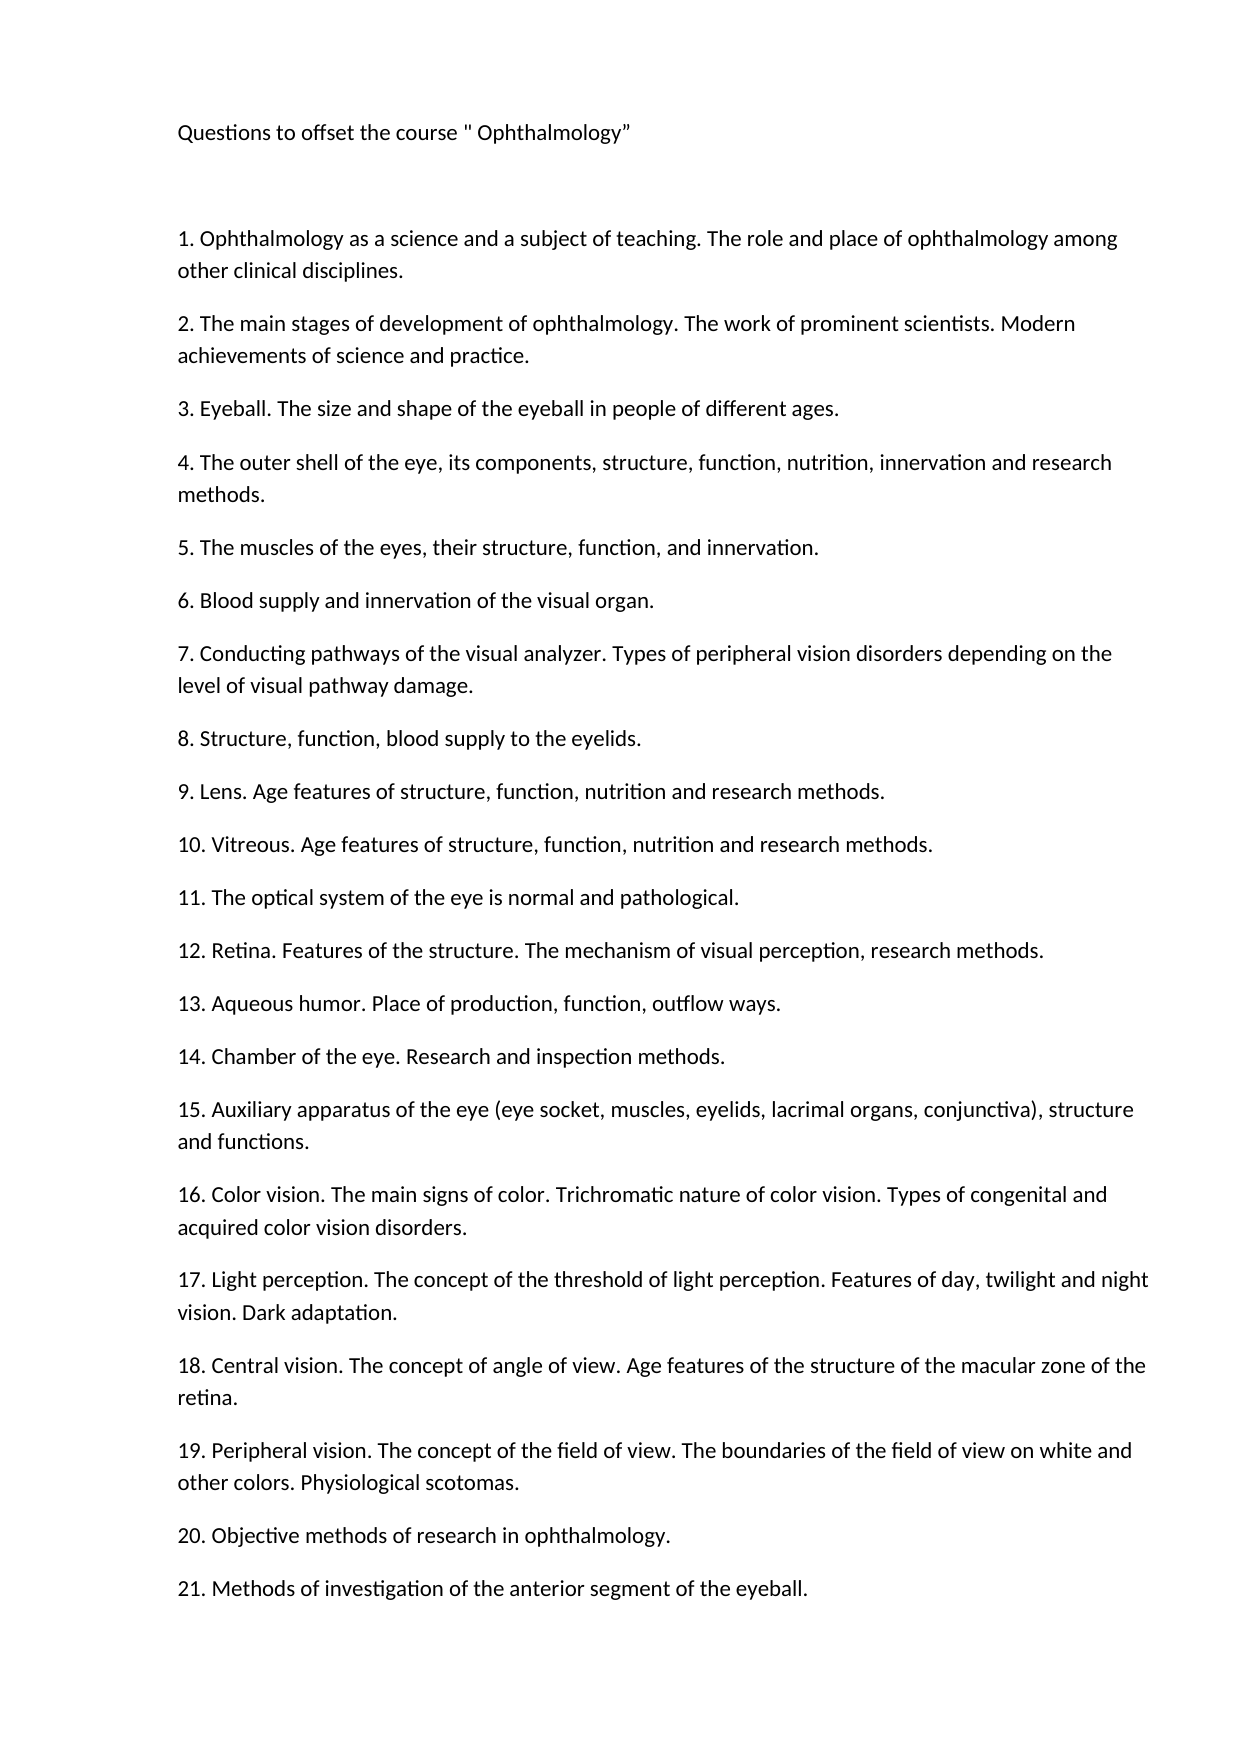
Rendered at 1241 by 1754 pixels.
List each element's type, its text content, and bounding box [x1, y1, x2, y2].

text 12. Retina. Features of the structure. The mechanism of visual perception, research methods. [177, 936, 1152, 964]
text 2. The main stages of development of ophthalmology. The work of prominent scientists. Modern achievements of science and practice. [177, 309, 1152, 369]
text 15. Auxiliary apparatus of the eye (eye socket, muscles, eyelids, lacrimal organs, conjunctiva), structure and functions. [177, 1095, 1152, 1155]
text 4. The outer shell of the eye, its components, structure, function, nutrition, innervation and research methods. [177, 448, 1152, 508]
text 16. Color vision. The main signs of color. Trichromatic nature of color vision. Types of congenital and acquired color vision disorders. [177, 1180, 1152, 1241]
text 1. Ophthalmology as a science and a subject of teaching. The role and place of ophthalmology among other clinical disciplines. [177, 224, 1152, 284]
text 8. Structure, function, blood supply to the eyelids. [177, 724, 1152, 752]
text 5. The muscles of the eyes, their structure, function, and innervation. [177, 533, 1152, 561]
text 3. Eyeball. The size and shape of the eyeball in people of different ages. [177, 394, 1152, 423]
text 6. Blood supply and innervation of the visual organ. [177, 586, 1152, 614]
text 11. The optical system of the eye is normal and pathological. [177, 883, 1152, 911]
text 14. Chamber of the eye. Research and inspection methods. [177, 1042, 1152, 1070]
text 21. Methods of investigation of the anterior segment of the eyeball. [177, 1574, 1152, 1602]
text 19. Peripheral vision. The concept of the field of view. The boundaries of the field of view on white and other colors. Physiological scotomas. [177, 1436, 1152, 1496]
text Questions to offset the course " Ophthalmology” [177, 118, 1152, 146]
text 20. Objective methods of research in ophthalmology. [177, 1521, 1152, 1549]
text 17. Light perception. The concept of the threshold of light perception. Features of day, twilight and night vision. Dark adaptation. [177, 1266, 1152, 1326]
text 7. Conducting pathways of the visual analyzer. Types of peripheral vision disorders depending on the level of visual pathway damage. [177, 639, 1152, 699]
text 10. Vitreous. Age features of structure, function, nutrition and research methods. [177, 830, 1152, 858]
text 13. Aqueous humor. Place of production, function, outflow ways. [177, 989, 1152, 1017]
text 18. Central vision. The concept of angle of view. Age features of the structure of the macular zone of the retina. [177, 1351, 1152, 1411]
text 9. Lens. Age features of structure, function, nutrition and research methods. [177, 777, 1152, 805]
